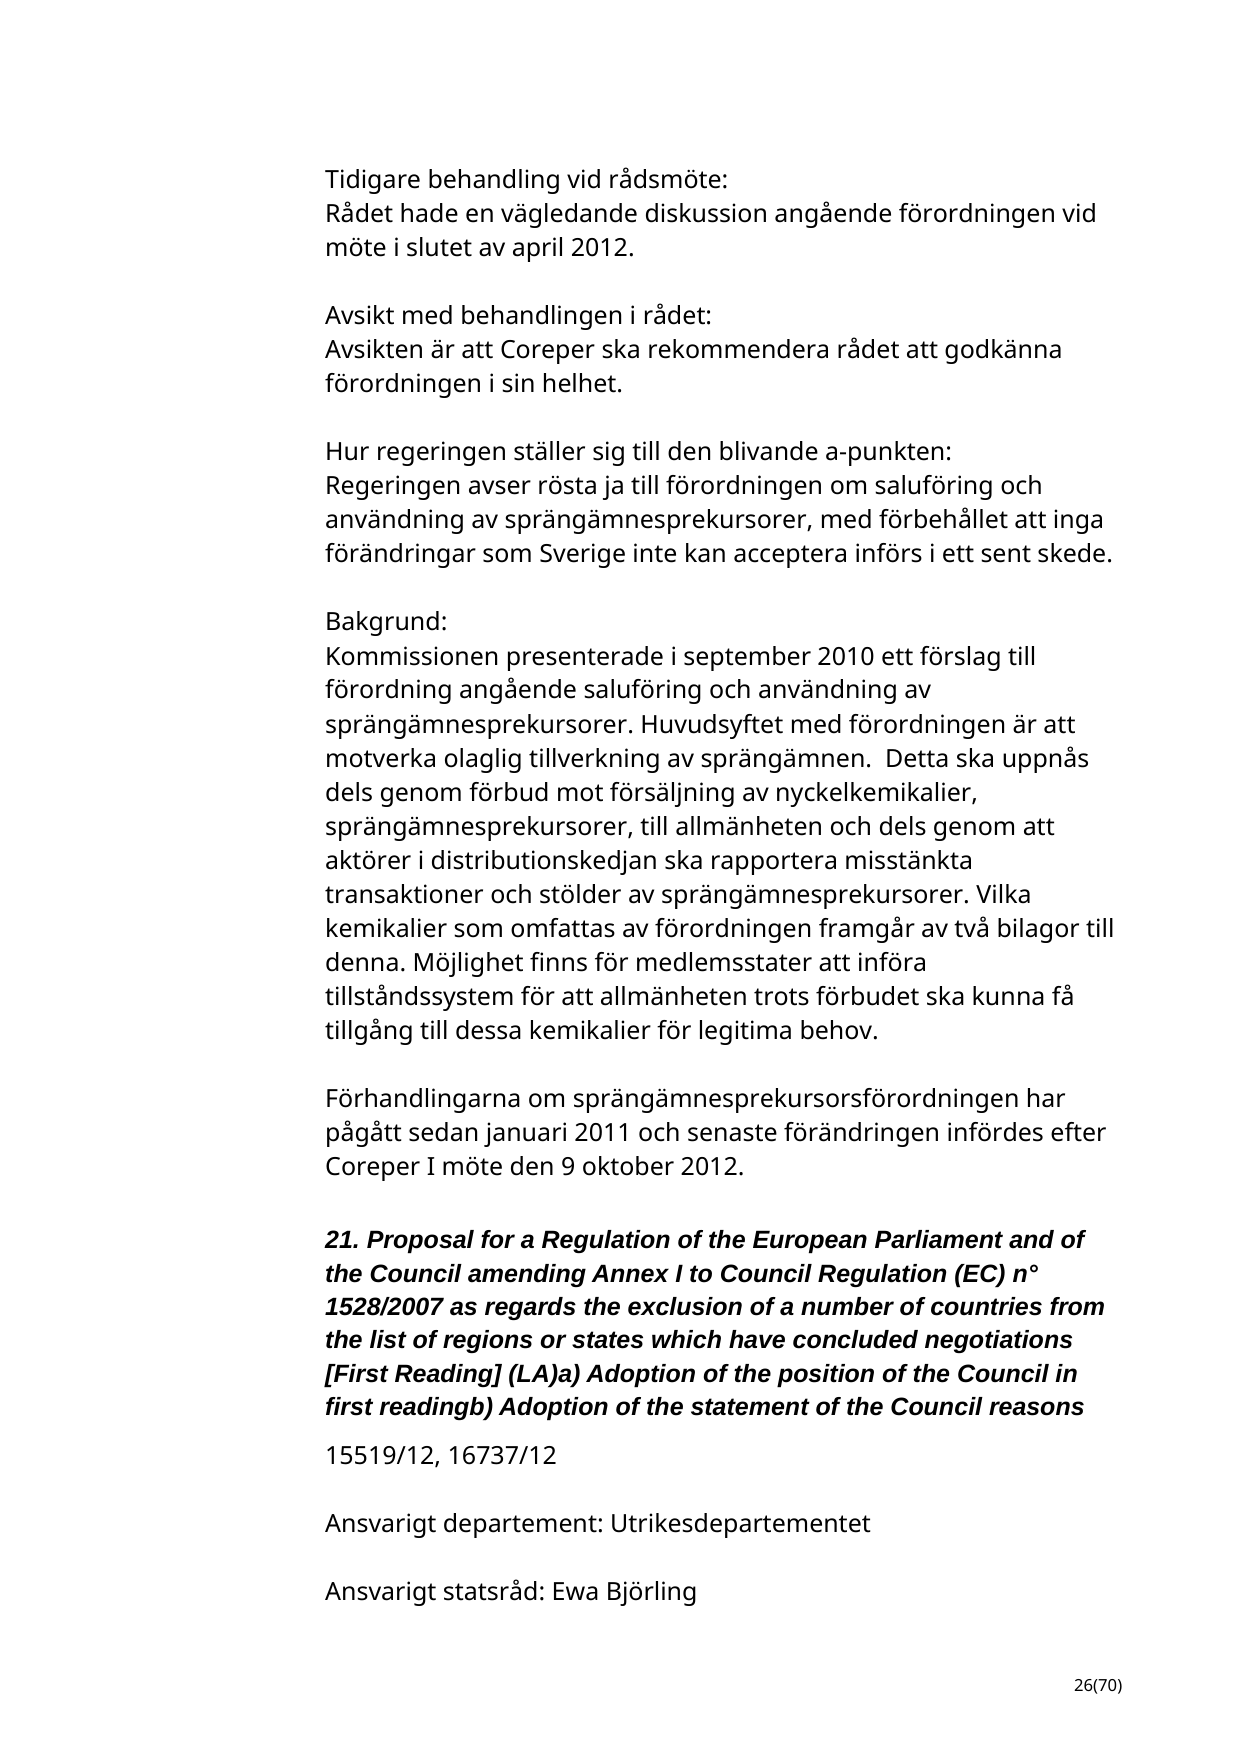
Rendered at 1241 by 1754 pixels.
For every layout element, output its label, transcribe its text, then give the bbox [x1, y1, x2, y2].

text Regeringen avser rösta ja till förordningen om saluföring och användning av sprängämnesprekursorer, med förbehållet att inga förändringar som Sverige inte kan acceptera införs i ett sent skede. [325, 468, 1122, 570]
text Förhandlingarna om sprängämnesprekursorsförordningen har pågått sedan januari 2011 och senaste förändringen infördes efter Coreper I möte den 9 oktober 2012. [325, 1081, 1122, 1183]
text Ansvarigt departement: Utrikesdepartementet [325, 1505, 1122, 1539]
text Avsikt med behandlingen i rådet: [325, 297, 1122, 332]
text Rådet hade en vägledande diskussion angående förordningen vid möte i slutet av april 2012. [325, 195, 1122, 263]
text 15519/12, 16737/12 [325, 1437, 1122, 1471]
text Ansvarigt statsråd: Ewa Björling [325, 1573, 1122, 1608]
text Avsikten är att Coreper ska rekommendera rådet att godkänna förordningen i sin helhet. [325, 332, 1122, 400]
text Tidigare behandling vid rådsmöte: [325, 161, 1122, 195]
subtitle 21. Proposal for a Regulation of the European Parliament and of the Council amending Annex I to Council Regulation (EC) n° 1528/2007 as regards the exclusion of a number of countries from the list of regions or states which have concluded negotiations [First Reading] (LA)a) Adoption of the position of the Council in first readingb) Adoption of the statement of the Council reasons [325, 1221, 1122, 1421]
text Hur regeringen ställer sig till den blivande a-punkten: [325, 434, 1122, 468]
text Bakgrund: [325, 604, 1122, 638]
text Kommissionen presenterade i september 2010 ett förslag till förordning angående saluföring och användning av sprängämnesprekursorer. Huvudsyftet med förordningen är att motverka olaglig tillverkning av sprängämnen. Detta ska uppnås dels genom förbud mot försäljning av nyckelkemikalier, sprängämnesprekursorer, till allmänheten och dels genom att aktörer i distributionskedjan ska rapportera misstänkta transaktioner och stölder av sprängämnesprekursorer. Vilka kemikalier som omfattas av förordningen framgår av två bilagor till denna. Möjlighet finns för medlemsstater att införa tillståndssystem för att allmänheten trots förbudet ska kunna få tillgång till dessa kemikalier för legitima behov. [325, 638, 1122, 1047]
